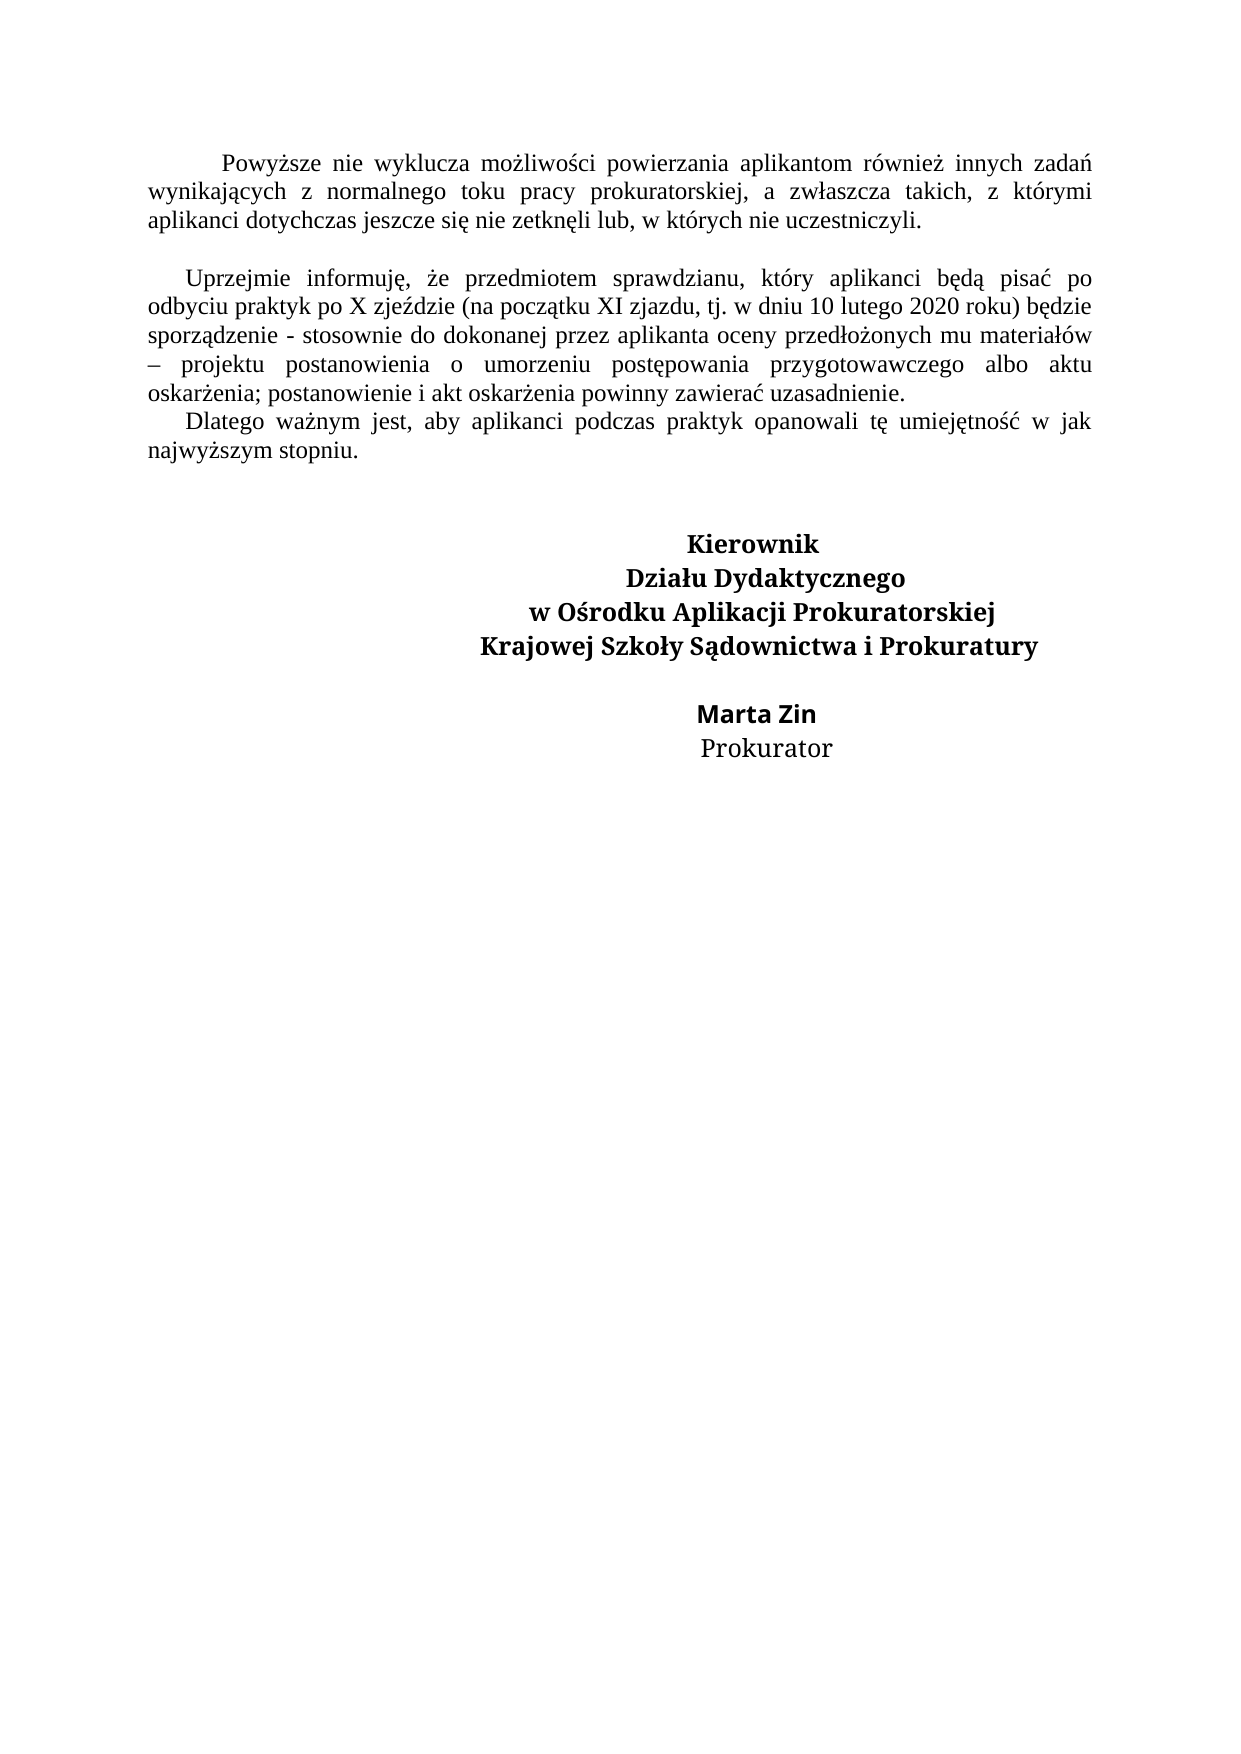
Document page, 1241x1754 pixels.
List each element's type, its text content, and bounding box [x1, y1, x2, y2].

text w Ośrodku Aplikacji Prokuratorskiej [148, 595, 1093, 629]
text Dlatego ważnym jest, aby aplikanci podczas praktyk opanowali tę umiejętność w jak najwyższym stopniu. [148, 406, 1093, 464]
text Krajowej Szkoły Sądownictwa i Prokuratury [148, 629, 1093, 663]
text Uprzejmie informuję, że przedmiotem sprawdzianu, który aplikanci będą pisać po odbyciu praktyk po X zjeździe (na początku XI zjazdu, tj. w dniu 10 lutego 2020 roku) będzie sporządzenie - stosownie do dokonanej przez aplikanta oceny przedłożonych mu materiałów – projektu postanowienia o umorzeniu postępowania przygotowawczego albo aktu oskarżenia; postanowienie i akt oskarżenia powinny zawierać uzasadnienie. [148, 263, 1093, 406]
text Powyższe nie wyklucza możliwości powierzania aplikantom również innych zadań wynikających z normalnego toku pracy prokuratorskiej, a zwłaszcza takich, z którymi aplikanci dotychczas jeszcze się nie zetknęli lub, w których nie uczestniczyli. [148, 148, 1093, 234]
text Kierownik [148, 527, 1093, 561]
text Marta Zin [148, 697, 1093, 731]
text Prokurator [148, 731, 1093, 765]
text Działu Dydaktycznego [148, 561, 1093, 595]
